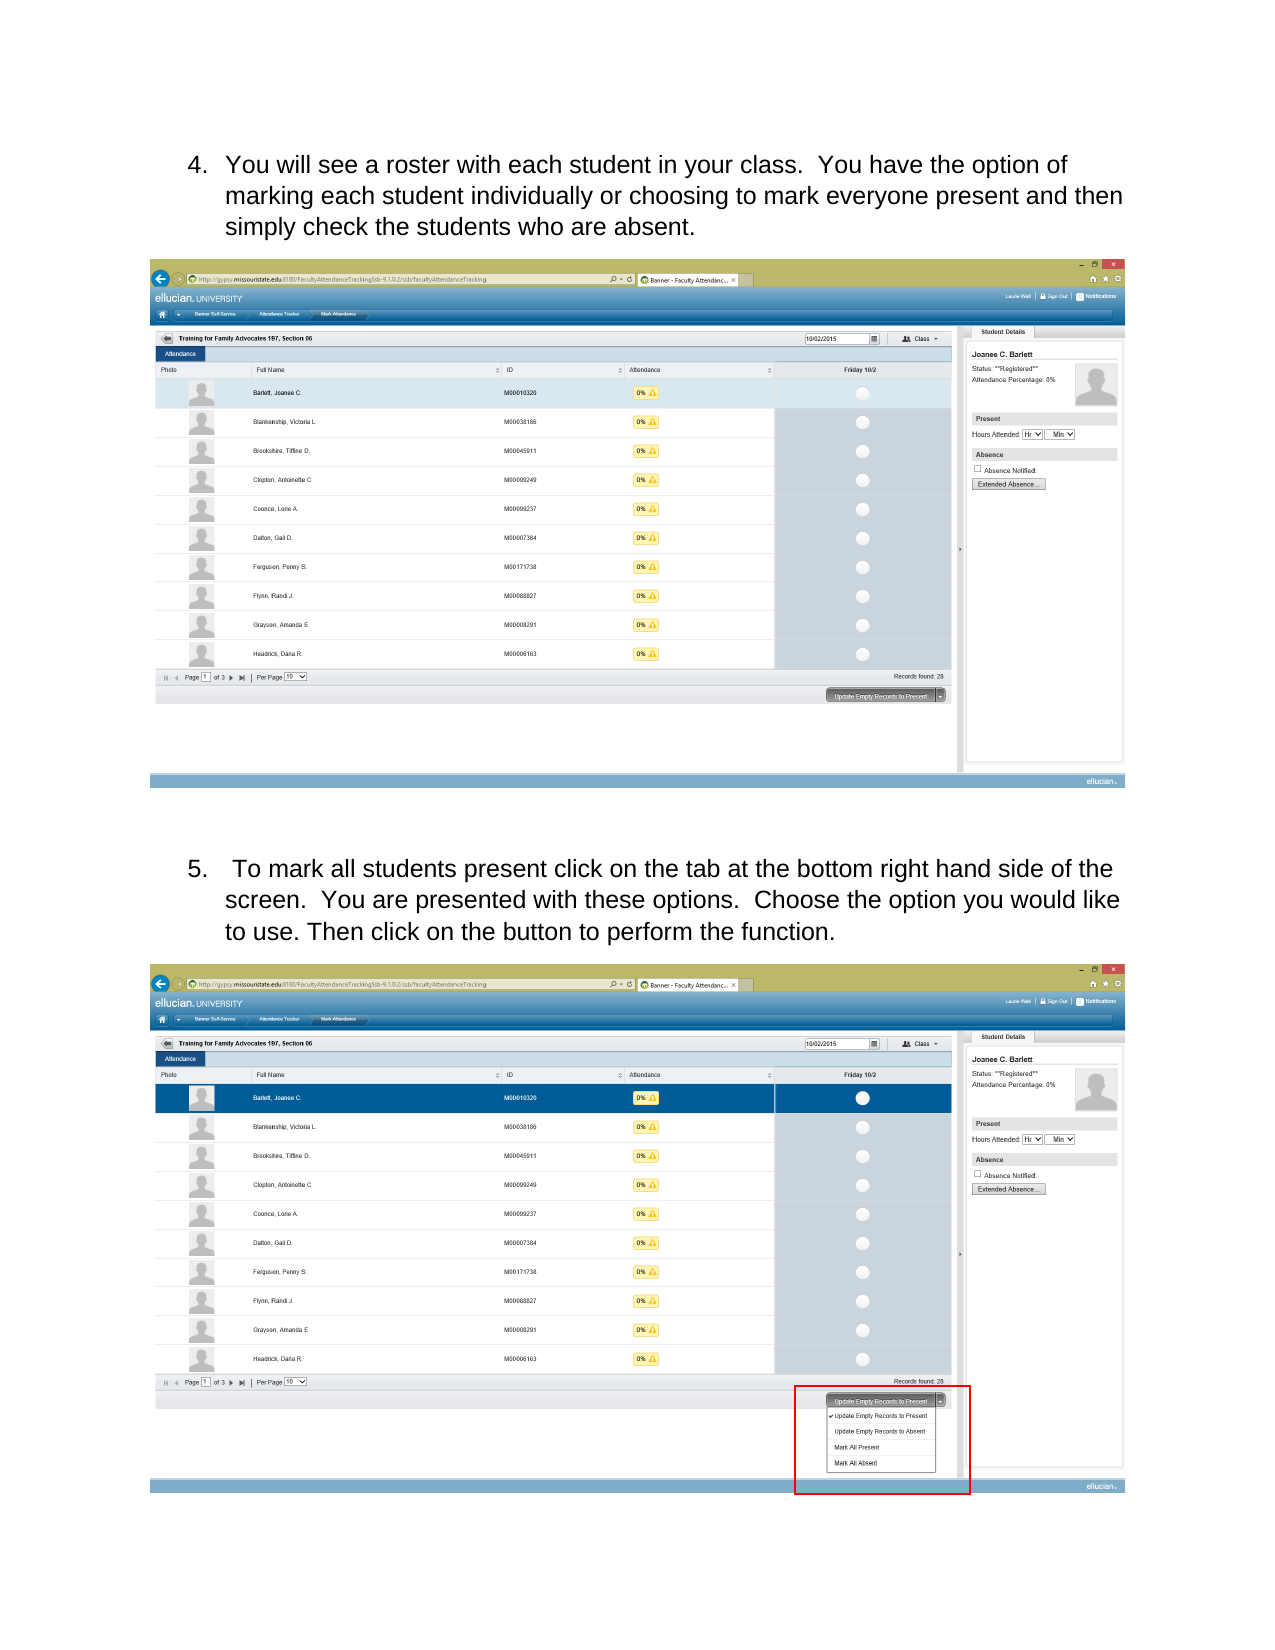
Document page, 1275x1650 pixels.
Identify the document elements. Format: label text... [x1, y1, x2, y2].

picture [150, 259, 1125, 788]
picture [796, 1387, 969, 1493]
picture [150, 964, 1125, 1493]
list You will see a roster with each student in your class. You have the option of marking each student individually or choosing to mark everyone present and then simply check the students who are absent. [187, 150, 1125, 241]
list To mark all students present click on the tab at the bottom right hand side of the screen. You are presented with these options. Choose the option you would like to use. Then click on the button to perform the function. [187, 854, 1125, 945]
